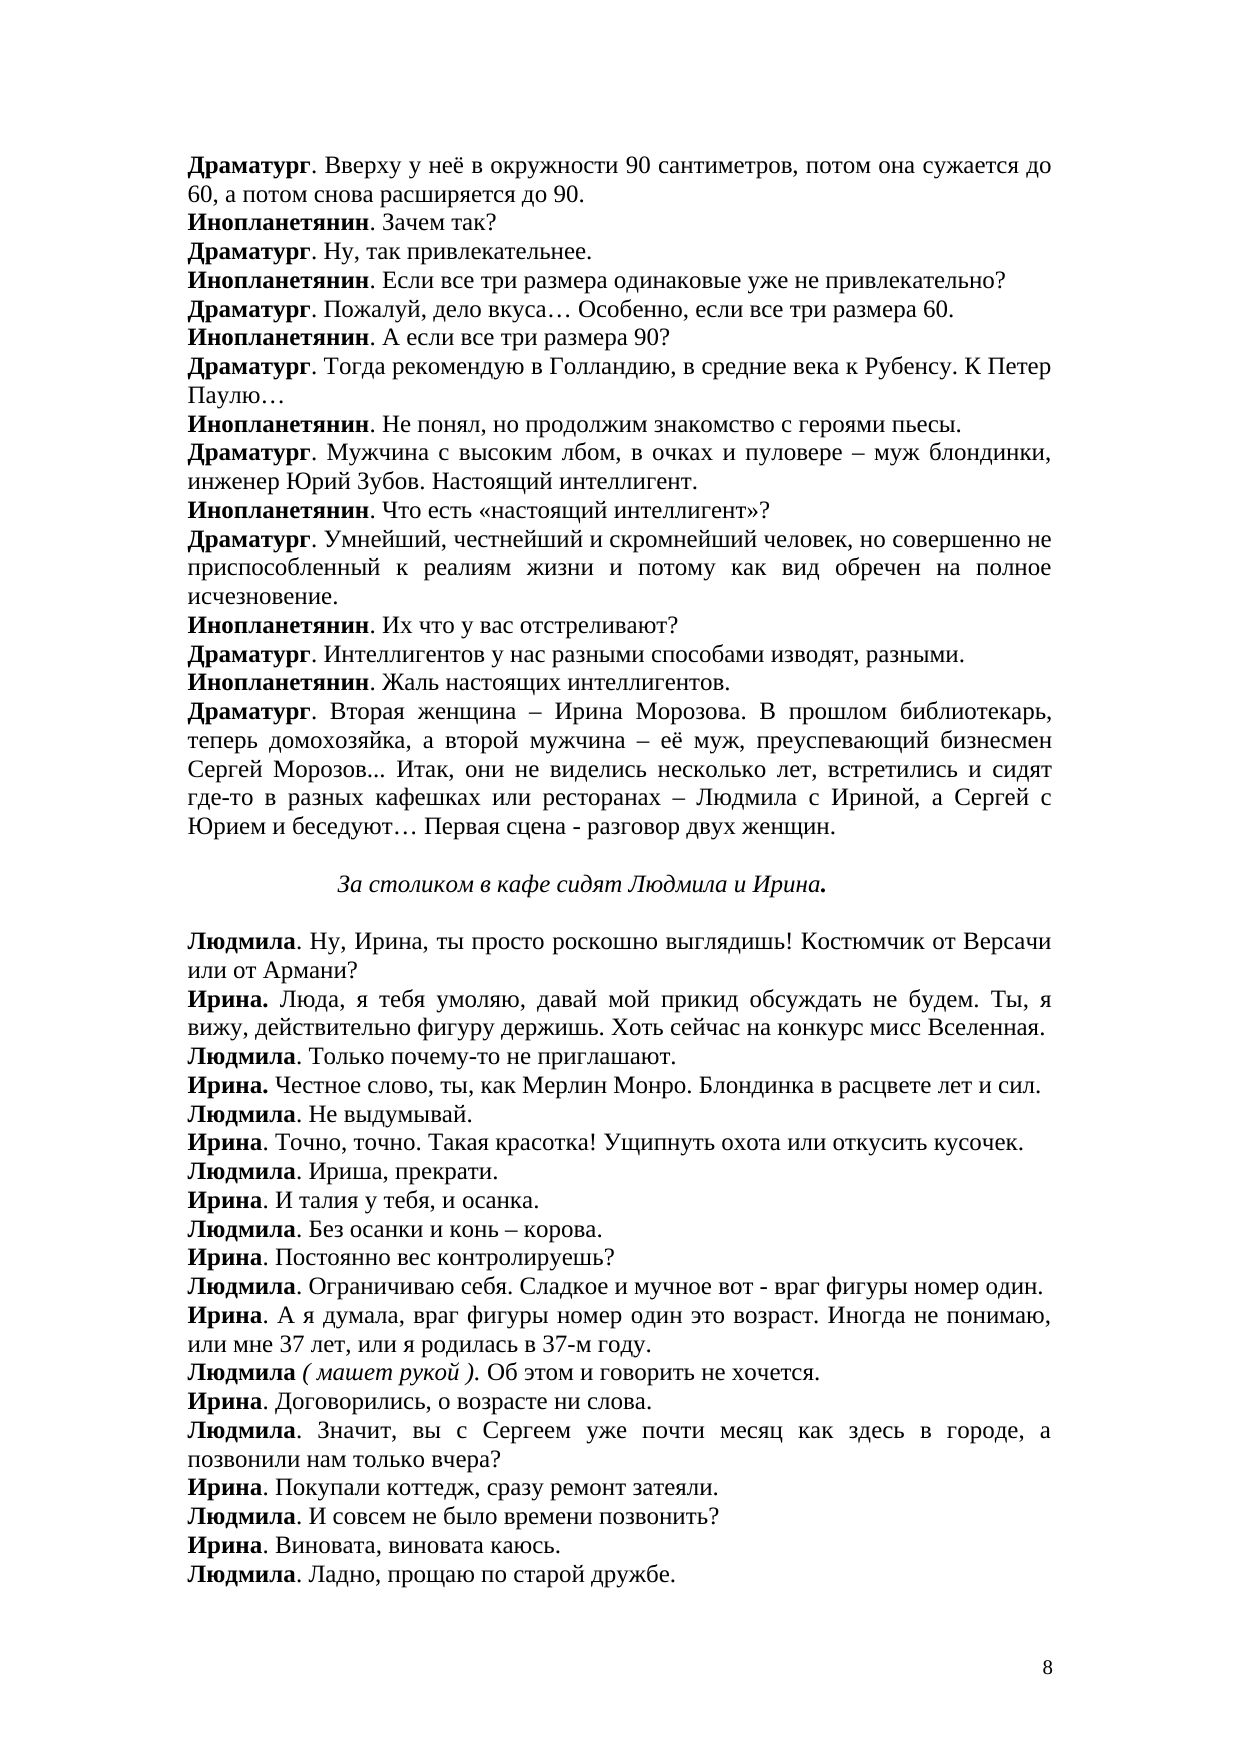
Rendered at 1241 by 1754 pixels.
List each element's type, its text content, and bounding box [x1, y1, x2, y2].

text Людмила. Не выдумывай. [187, 1099, 1053, 1127]
text Ирина. Люда, я тебя умоляю, давай мой прикид обсуждать не будем. Ты, я вижу, действительно фигуру держишь. Хоть сейчас на конкурс мисс Вселенная. [187, 984, 1053, 1041]
text Ирина. Договорились, о возрасте ни слова. [187, 1386, 1053, 1415]
text Ирина. Постоянно вес контролируешь? [187, 1242, 1053, 1271]
text Ирина. Честное слово, ты, как Мерлин Монро. Блондинка в расцвете лет и сил. [187, 1070, 1053, 1099]
text Ирина. Точно, точно. Такая красотка! Ущипнуть охота или откусить кусочек. [187, 1127, 1053, 1156]
text Ирина. А я думала, враг фигуры номер один это возраст. Иногда не понимаю, или мне 37 лет, или я родилась в 37-м году. [187, 1300, 1053, 1357]
text За столиком в кафе сидят Людмила и Ирина. [187, 869, 1053, 897]
text Ирина. Виновата, виновата каюсь. [187, 1530, 1053, 1559]
text Драматург. Пожалуй, дело вкуса… Особенно, если все три размера 60. [187, 294, 1053, 322]
text Людмила. Ладно, прощаю по старой дружбе. [187, 1559, 1053, 1587]
text Инопланетянин. Не понял, но продолжим знакомство с героями пьесы. [187, 409, 1053, 437]
text Инопланетянин. Если все три размера одинаковые уже не привлекательно? [187, 265, 1053, 294]
text Людмила. Значит, вы с Сергеем уже почти месяц как здесь в городе, а позвонили нам только вчера? [187, 1415, 1053, 1472]
text Людмила. И совсем не было времени позвонить? [187, 1501, 1053, 1530]
text Инопланетянин. Их что у вас отстреливают? [187, 610, 1053, 639]
text Драматург. Интеллигентов у нас разными способами изводят, разными. [187, 639, 1053, 667]
text Ирина. И талия у тебя, и осанка. [187, 1185, 1053, 1214]
text Людмила. Ограничиваю себя. Сладкое и мучное вот - враг фигуры номер один. [187, 1271, 1053, 1300]
text Драматург. Ну, так привлекательнее. [187, 236, 1053, 265]
text Драматург. Вверху у неё в окружности , потом она сужается до 60, а потом снова расширяется до 90. [187, 150, 1053, 207]
text Инопланетянин. Жаль настоящих интеллигентов. [187, 667, 1053, 696]
text Людмила. Без осанки и конь – корова. [187, 1214, 1053, 1242]
text Людмила ( машет рукой ). Об этом и говорить не хочется. [187, 1357, 1053, 1386]
text Людмила. Только почему-то не приглашают. [187, 1041, 1053, 1070]
text Людмила. Ну, Ирина, ты просто роскошно выглядишь! Костюмчик от Версачи или от Армани? [187, 926, 1053, 984]
text Инопланетянин. Зачем так? [187, 207, 1053, 236]
text Драматург. Мужчина с высоким лбом, в очках и пуловере – муж блондинки, инженер Юрий Зубов. Настоящий интеллигент. [187, 437, 1053, 495]
text Ирина. Покупали коттедж, сразу ремонт затеяли. [187, 1472, 1053, 1501]
text Инопланетянин. Что есть «настоящий интеллигент»? [187, 495, 1053, 524]
text Драматург. Вторая женщина – Ирина Морозова. В прошлом библиотекарь, теперь домохозяйка, а второй мужчина – её муж, преуспевающий бизнесмен Сергей Морозов... Итак, они не виделись несколько лет, встретились и сидят где-то в разных кафешках или ресторанах – Людмила с Ириной, а Сергей с Юрием и беседуют… Первая сцена - разговор двух женщин. [187, 696, 1053, 840]
text Инопланетянин. А если все три размера 90? [187, 322, 1053, 351]
text Драматург. Тогда рекомендую в Голландию, в средние века к Рубенсу. К Петер Паулю… [187, 351, 1053, 409]
text Людмила. Ириша, прекрати. [187, 1156, 1053, 1185]
text Драматург. Умнейший, честнейший и скромнейший человек, но совершенно не приспособленный к реалиям жизни и потому как вид обречен на полное исчезновение. [187, 524, 1053, 610]
